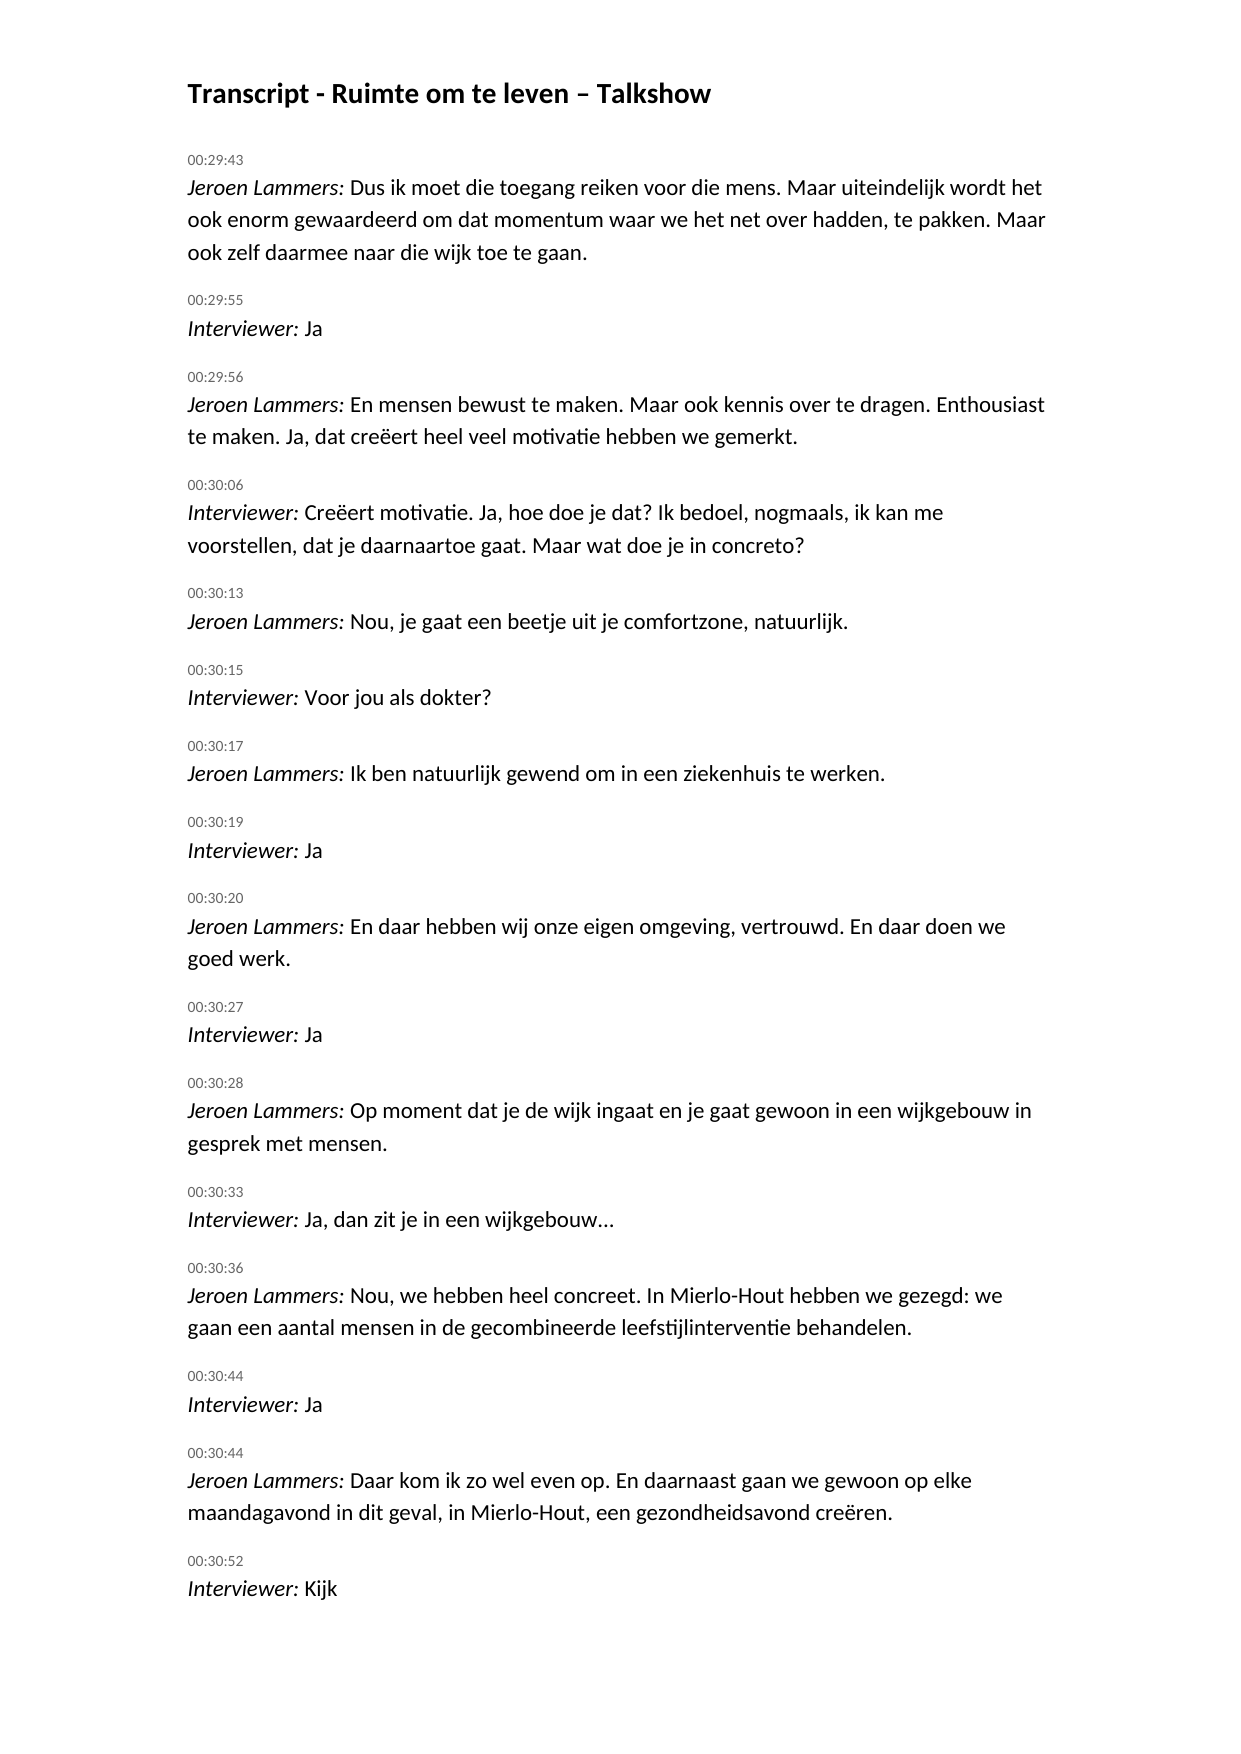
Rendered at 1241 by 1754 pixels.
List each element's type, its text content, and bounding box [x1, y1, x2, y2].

text 00:30:19 Interviewer: Ja [187, 812, 1053, 864]
text 00:30:33 Interviewer: Ja, dan zit je in een wijkgebouw... [187, 1182, 1053, 1233]
text 00:29:55 Interviewer: Ja [187, 291, 1053, 342]
text 00:30:36 Jeroen Lammers: Nou, we hebben heel concreet. In Mierlo-Hout hebben we gezegd: we gaan een aantal mensen in de gecombineerde leefstijlinterventie behandelen. [187, 1258, 1053, 1342]
text 00:30:27 Interviewer: Ja [187, 997, 1053, 1048]
text 00:30:06 Interviewer: Creëert motivatie. Ja, hoe doe je dat? Ik bedoel, nogmaals, ik kan me voorstellen, dat je daarnaartoe gaat. Maar wat doe je in concreto? [187, 475, 1053, 559]
text 00:29:56 Jeroen Lammers: En mensen bewust te maken. Maar ook kennis over te dragen. Enthousiast te maken. Ja, dat creëert heel veel motivatie hebben we gemerkt. [187, 367, 1053, 450]
text 00:30:17 Jeroen Lammers: Ik ben natuurlijk gewend om in een ziekenhuis te werken. [187, 736, 1053, 787]
text 00:30:44 Interviewer: Ja [187, 1367, 1053, 1418]
text 00:30:28 Jeroen Lammers: Op moment dat je de wijk ingaat en je gaat gewoon in een wijkgebouw in gesprek met mensen. [187, 1073, 1053, 1157]
text 00:30:20 Jeroen Lammers: En daar hebben wij onze eigen omgeving, vertrouwd. En daar doen we goed werk. [187, 889, 1053, 972]
text 00:30:15 Interviewer: Voor jou als dokter? [187, 660, 1053, 711]
text 00:30:13 Jeroen Lammers: Nou, je gaat een beetje uit je comfortzone, natuurlijk. [187, 584, 1053, 635]
text 00:29:43 Jeroen Lammers: Dus ik moet die toegang reiken voor die mens. Maar uiteindelijk wordt het ook enorm gewaardeerd om dat momentum waar we het net over hadden, te pakken. Maar ook zelf daarmee naar die wijk toe te gaan. [187, 150, 1053, 266]
text 00:30:44 Jeroen Lammers: Daar kom ik zo wel even op. En daarnaast gaan we gewoon op elke maandagavond in dit geval, in Mierlo-Hout, een gezondheidsavond creëren. [187, 1443, 1053, 1526]
text 00:30:52 Interviewer: Kijk [187, 1551, 1053, 1602]
